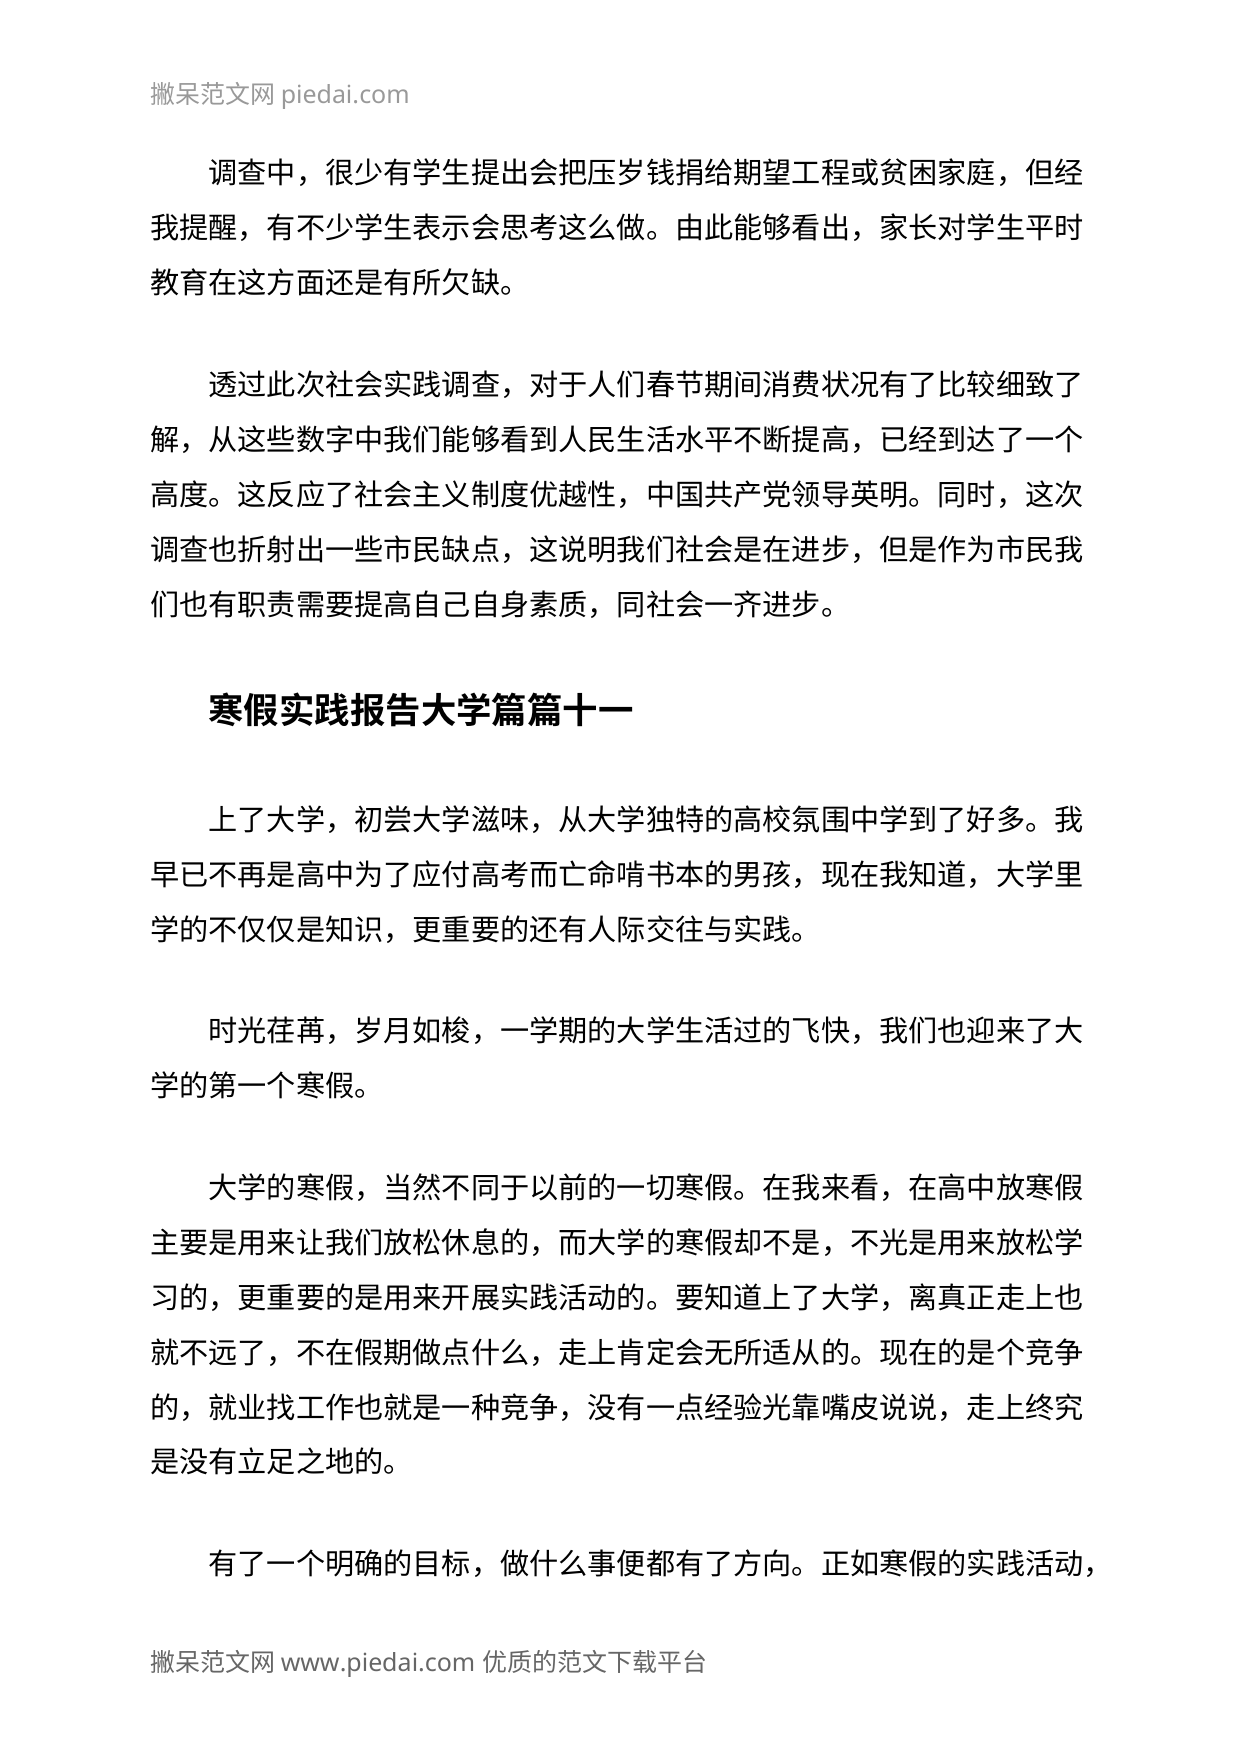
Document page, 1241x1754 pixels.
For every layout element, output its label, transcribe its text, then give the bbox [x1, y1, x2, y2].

text 上了大学，初尝大学滋味，从大学独特的高校氛围中学到了好多。我早已不再是高中为了应付高考而亡命啃书本的男孩，现在我知道，大学里学的不仅仅是知识，更重要的还有人际交往与实践。 [150, 796, 1090, 948]
text 时光荏苒，岁月如梭，一学期的大学生活过的飞快，我们也迎来了大学的第一个寒假。 [150, 1008, 1090, 1105]
text 寒假实践报告大学篇篇十一 [150, 683, 1090, 734]
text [150, 1541, 1090, 1583]
text 调查中，很少有学生提出会把压岁钱捐给期望工程或贫困家庭，但经我提醒，有不少学生表示会思考这么做。由此能够看出，家长对学生平时教育在这方面还是有所欠缺。 [150, 150, 1090, 302]
text 透过此次社会实践调查，对于人们春节期间消费状况有了比较细致了解，从这些数字中我们能够看到人民生活水平不断提高，已经到达了一个高度。这反应了社会主义制度优越性，中国共产党领导英明。同时，这次调查也折射出一些市民缺点，这说明我们社会是在进步，但是作为市民我们也有职责需要提高自己自身素质，同社会一齐进步。 [150, 362, 1090, 623]
text 大学的寒假，当然不同于以前的一切寒假。在我来看，在高中放寒假主要是用来让我们放松休息的，而大学的寒假却不是，不光是用来放松学习的，更重要的是用来开展实践活动的。要知道上了大学，离真正走上也就不远了，不在假期做点什么，走上肯定会无所适从的。现在的是个竞争的，就业找工作也就是一种竞争，没有一点经验光靠嘴皮说说，走上终究是没有立足之地的。 [150, 1164, 1090, 1481]
